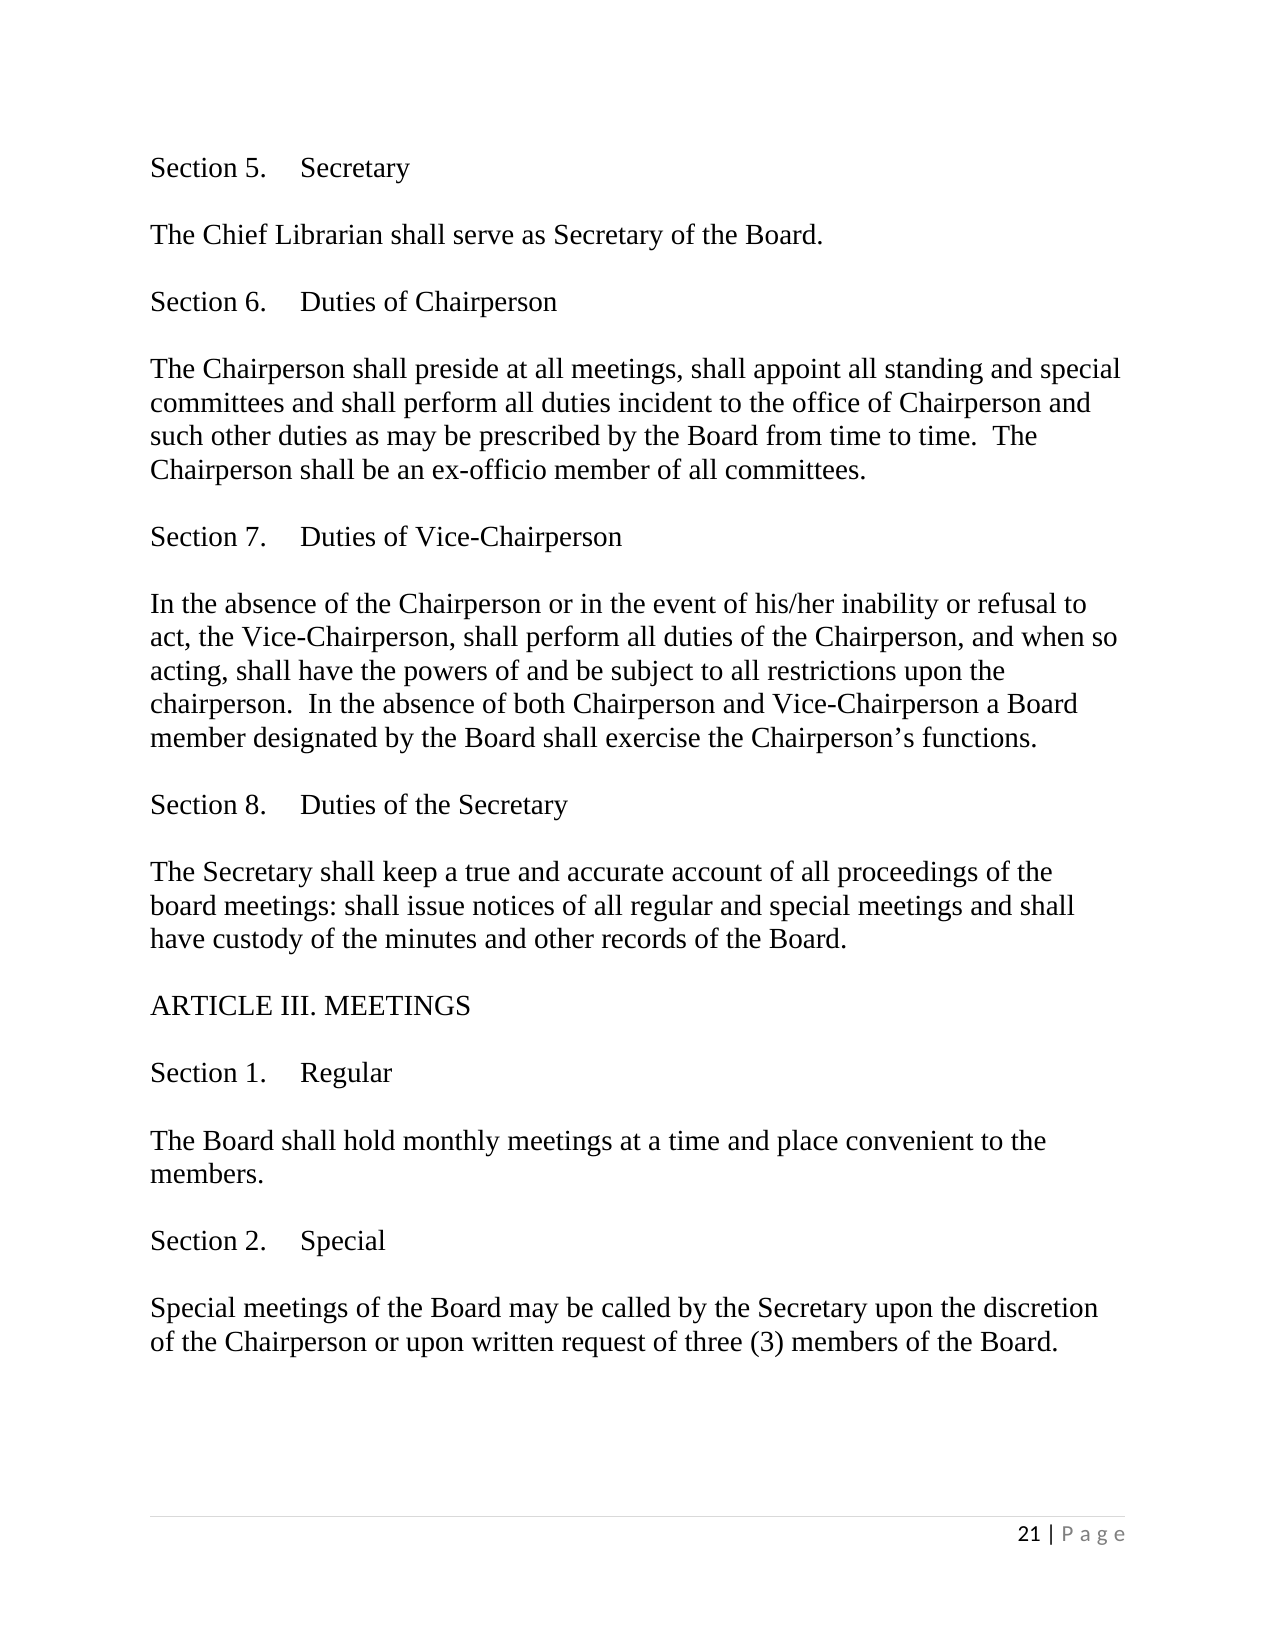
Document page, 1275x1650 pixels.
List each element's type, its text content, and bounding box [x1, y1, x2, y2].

text In the absence of the Chairperson or in the event of his/her inability or refusal to act, the Vice-Chairperson, shall perform all duties of the Chairperson, and when so acting, shall have the powers of and be subject to all restrictions upon the chairperson. In the absence of both Chairperson and Vice-Chairperson a Board member designated by the Board shall exercise the Chairperson’s functions. [150, 586, 1125, 754]
text Section 2. Special [150, 1223, 1125, 1257]
text Section 7. Duties of Vice-Chairperson [150, 519, 1125, 552]
text Section 8. Duties of the Secretary [150, 787, 1125, 821]
text Section 6. Duties of Chairperson [150, 284, 1125, 318]
text The Chief Librarian shall serve as Secretary of the Board. [150, 217, 1125, 251]
text The Secretary shall keep a true and accurate account of all proceedings of the board meetings: shall issue notices of all regular and special meetings and shall have custody of the minutes and other records of the Board. [150, 854, 1125, 955]
text Special meetings of the Board may be called by the Secretary upon the discretion of the Chairperson or upon written request of three (3) members of the Board. [150, 1290, 1125, 1357]
text The Chairperson shall preside at all meetings, shall appoint all standing and special committees and shall perform all duties incident to the office of Chairperson and such other duties as may be prescribed by the Board from time to time. The Chairperson shall be an ex-officio member of all committees. [150, 351, 1125, 485]
text ARTICLE III. MEETINGS [150, 988, 1125, 1022]
text The Board shall hold monthly meetings at a time and place convenient to the members. [150, 1123, 1125, 1190]
text Section 1. Regular [150, 1056, 1125, 1089]
text Section 5. Secretary [150, 150, 1125, 183]
